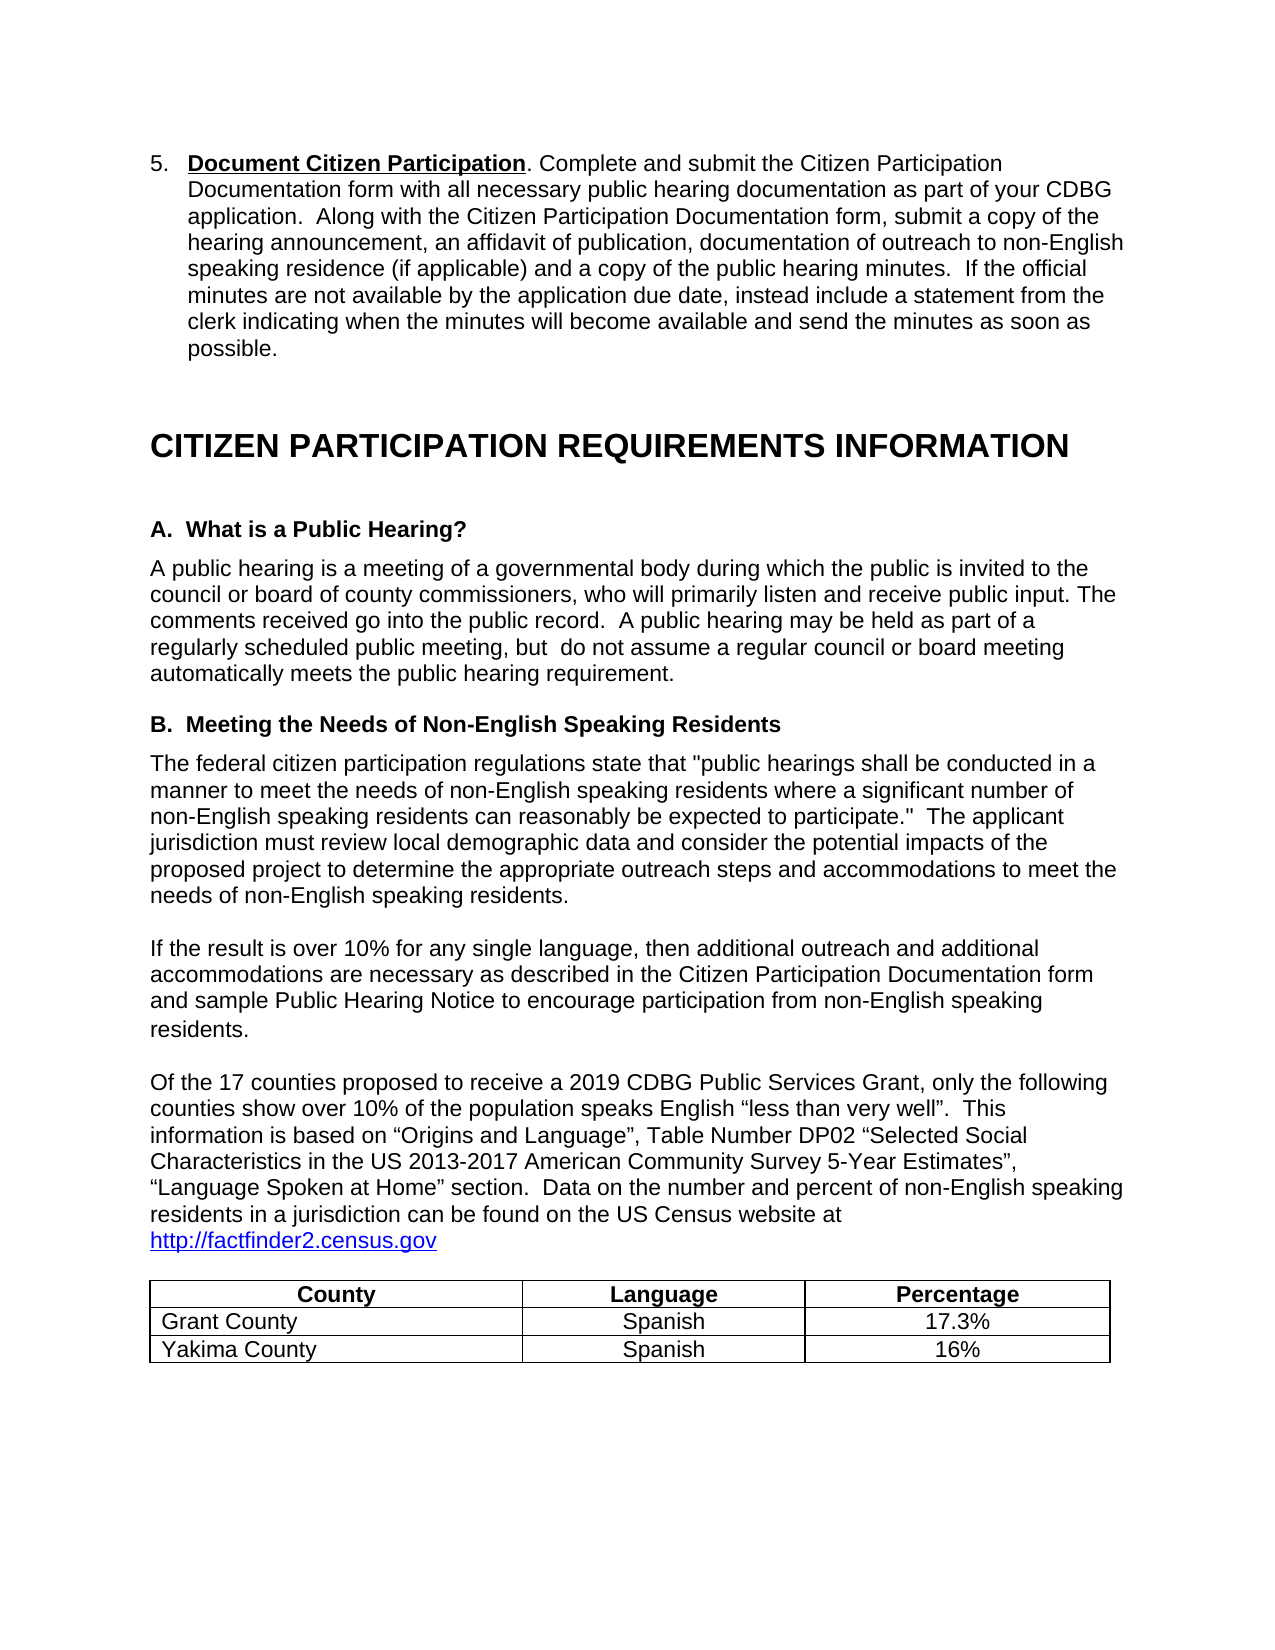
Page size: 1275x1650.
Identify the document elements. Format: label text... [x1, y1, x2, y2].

list Document Citizen Participation. Complete and submit the Citizen Participation Documentation form with all necessary public hearing documentation as part of your CDBG application. Along with the Citizen Participation Documentation form, submit a copy of the hearing announcement, an affidavit of publication, documentation of outreach to non-English speaking residence (if applicable) and a copy of the public hearing minutes. If the official minutes are not available by the application due date, instead include a statement from the clerk indicating when the minutes will become available and send the minutes as soon as possible. [150, 150, 1125, 361]
text A public hearing is a meeting of a governmental body during which the public is invited to the council or board of county commissioners, who will primarily listen and receive public input. The comments received go into the public record. A public hearing may be held as part of a regularly scheduled public meeting, but do not assume a regular council or board meeting automatically meets the public hearing requirement. [150, 555, 1125, 686]
table_header Language [523, 1281, 804, 1307]
table_header Percentage [806, 1281, 1109, 1307]
table_header County [151, 1281, 522, 1307]
text B. Meeting the Needs of Non-English Speaking Residents [150, 711, 1125, 738]
table_cell Spanish [523, 1336, 804, 1362]
text If the result is over 10% for any single language, then additional outreach and additional accommodations are necessary as described in the Citizen Participation Documentation form and sample Public Hearing Notice to encourage participation from non-English speaking residents. [150, 935, 1119, 1043]
table_cell Yakima County [151, 1336, 522, 1362]
table_cell 16% [806, 1336, 1109, 1362]
text A. What is a Public Hearing? [150, 516, 1125, 542]
text Of the 17 counties proposed to receive a 2019 CDBG Public Services Grant, only the following counties show over 10% of the population speaks English “less than very well”. This information is based on “Origins and Language”, Table Number DP02 “Selected Social Characteristics in the US 2013-2017 American Community Survey 5-Year Estimates”, “Language Spoken at Home” section. Data on the number and percent of non-English speaking residents in a jurisdiction can be found on the US Census website at http://factfinder2.census.gov [150, 1069, 1125, 1253]
table_cell Grant County [151, 1308, 522, 1334]
table_cell 17.3% [806, 1308, 1109, 1334]
table_cell Spanish [523, 1308, 804, 1334]
text The federal citizen participation regulations state that "public hearings shall be conducted in a manner to meet the needs of non-English speaking residents where a significant number of non-English speaking residents can reasonably be expected to participate." The applicant jurisdiction must review local demographic data and consider the potential impacts of the proposed project to determine the appropriate outreach steps and accommodations to meet the needs of non-English speaking residents. [150, 750, 1125, 908]
text CITIZEN PARTICIPATION REQUIREMENTS INFORMATION [150, 426, 1125, 464]
